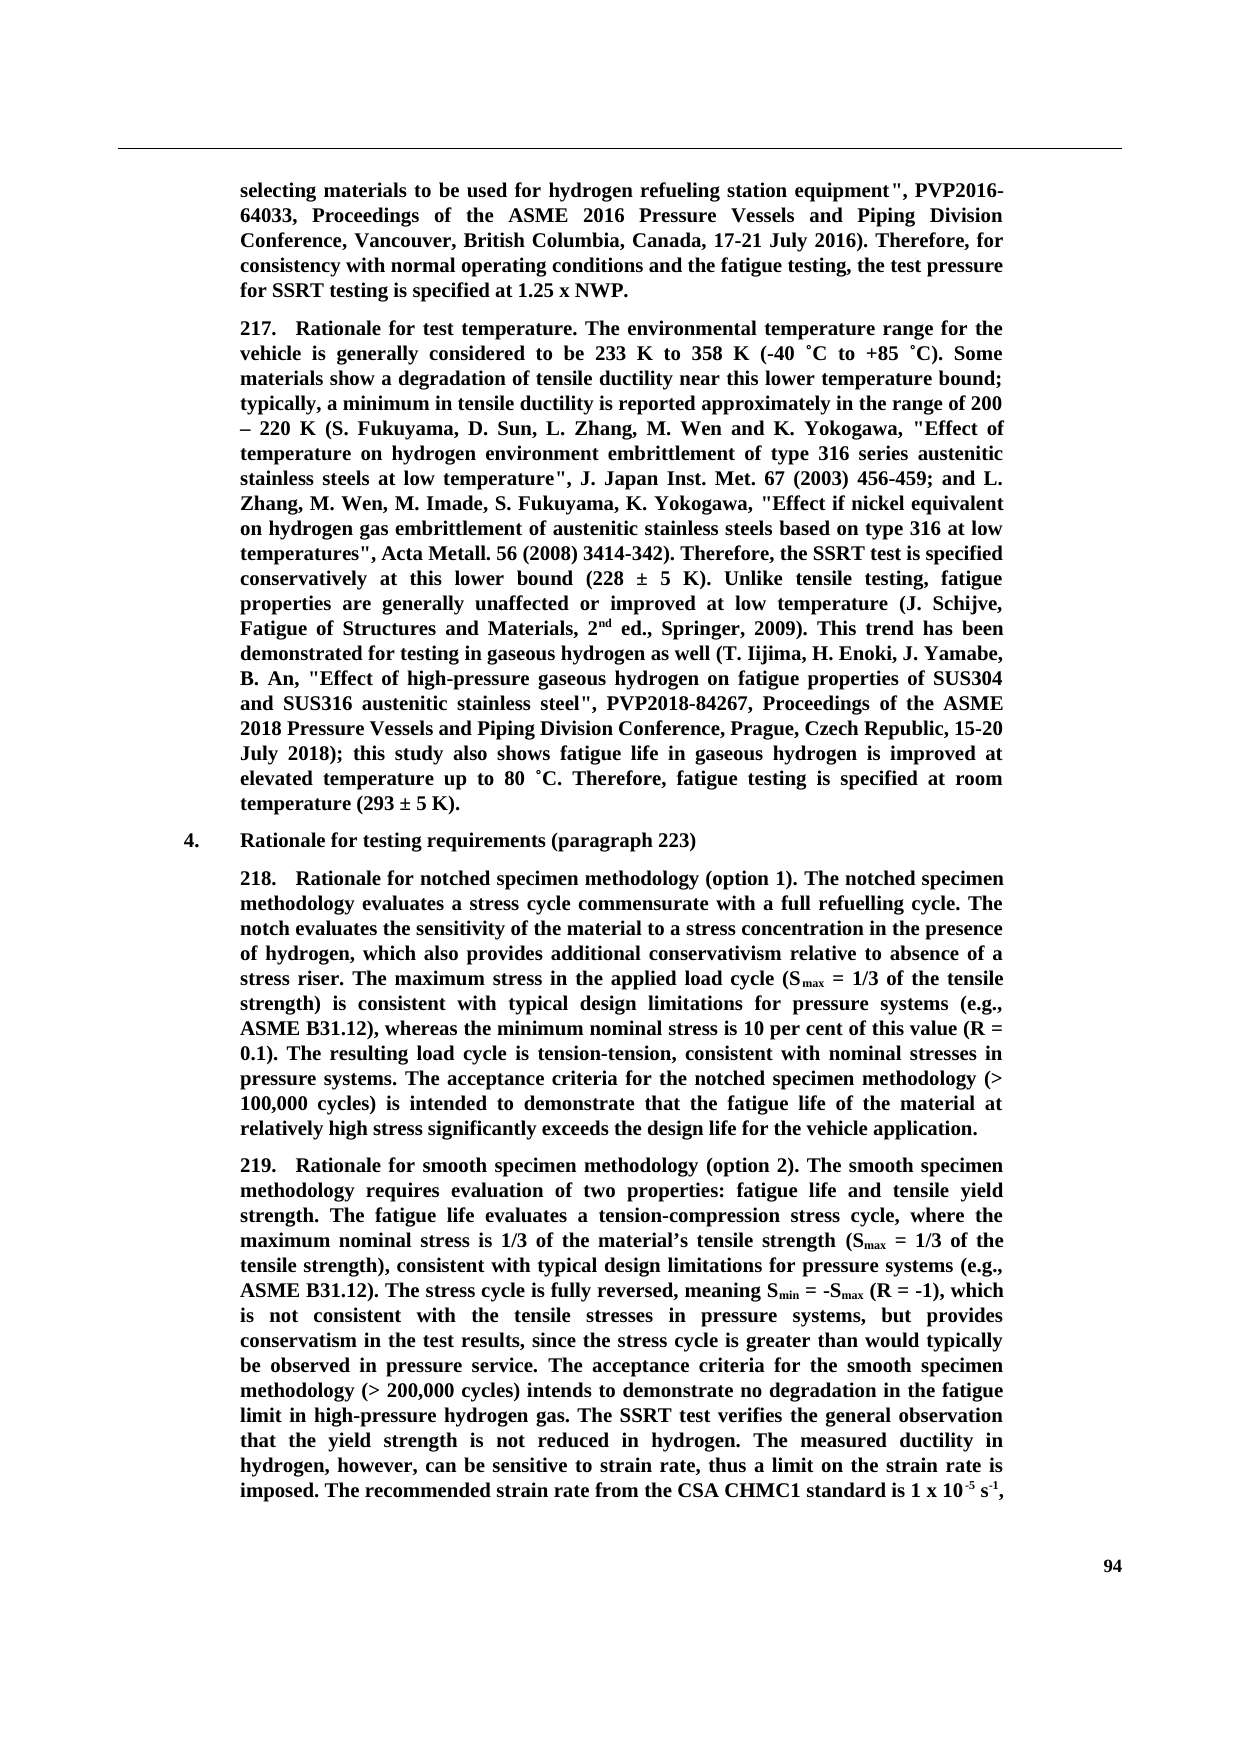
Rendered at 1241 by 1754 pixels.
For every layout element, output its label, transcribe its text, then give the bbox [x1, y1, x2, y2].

text 218. Rationale for notched specimen methodology (option 1). The notched specimen methodology evaluates a stress cycle commensurate with a full refuelling cycle. The notch evaluates the sensitivity of the material to a stress concentration in the presence of hydrogen, which also provides additional conservativism relative to absence of a stress riser. The maximum stress in the applied load cycle (Smax = 1/3 of the tensile strength) is consistent with typical design limitations for pressure systems (e.g., ASME B31.12), whereas the minimum nominal stress is 10 per cent of this value (R = 0.1). The resulting load cycle is tension-tension, consistent with nominal stresses in pressure systems. The acceptance criteria for the notched specimen methodology (> 100,000 cycles) is intended to demonstrate that the fatigue life of the material at relatively high stress significantly exceeds the design life for the vehicle application. [240, 865, 1004, 1140]
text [240, 177, 1004, 302]
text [240, 1152, 1004, 1502]
text 217. Rationale for test temperature. The environmental temperature range for the vehicle is generally considered to be 233 K to 358 K (-40 ˚C to +85 ˚C). Some materials show a degradation of tensile ductility near this lower temperature bound; typically, a minimum in tensile ductility is reported approximately in the range of 200 – 220 K (S. Fukuyama, D. Sun, L. Zhang, M. Wen and K. Yokogawa, "Effect of temperature on hydrogen environment embrittlement of type 316 series austenitic stainless steels at low temperature", J. Japan Inst. Met. 67 (2003) 456-459; and L. Zhang, M. Wen, M. Imade, S. Fukuyama, K. Yokogawa, "Effect if nickel equivalent on hydrogen gas embrittlement of austenitic stainless steels based on type 316 at low temperatures", Acta Metall. 56 (2008) 3414-342). Therefore, the SSRT test is specified conservatively at this lower bound (228 ± 5 K). Unlike tensile testing, fatigue properties are generally unaffected or improved at low temperature (J. Schijve, Fatigue of Structures and Materials, 2nd ed., Springer, 2009). This trend has been demonstrated for testing in gaseous hydrogen as well (T. Iijima, H. Enoki, J. Yamabe, B. An, "Effect of high-pressure gaseous hydrogen on fatigue properties of SUS304 and SUS316 austenitic stainless steel", PVP2018-84267, Proceedings of the ASME 2018 Pressure Vessels and Piping Division Conference, Prague, Czech Republic, 15-20 July 2018); this study also shows fatigue life in gaseous hydrogen is improved at elevated temperature up to 80 ˚C. Therefore, fatigue testing is specified at room temperature (293 ± 5 K). [240, 315, 1004, 815]
text 4. Rationale for testing requirements (paragraph 223) [184, 827, 1004, 852]
